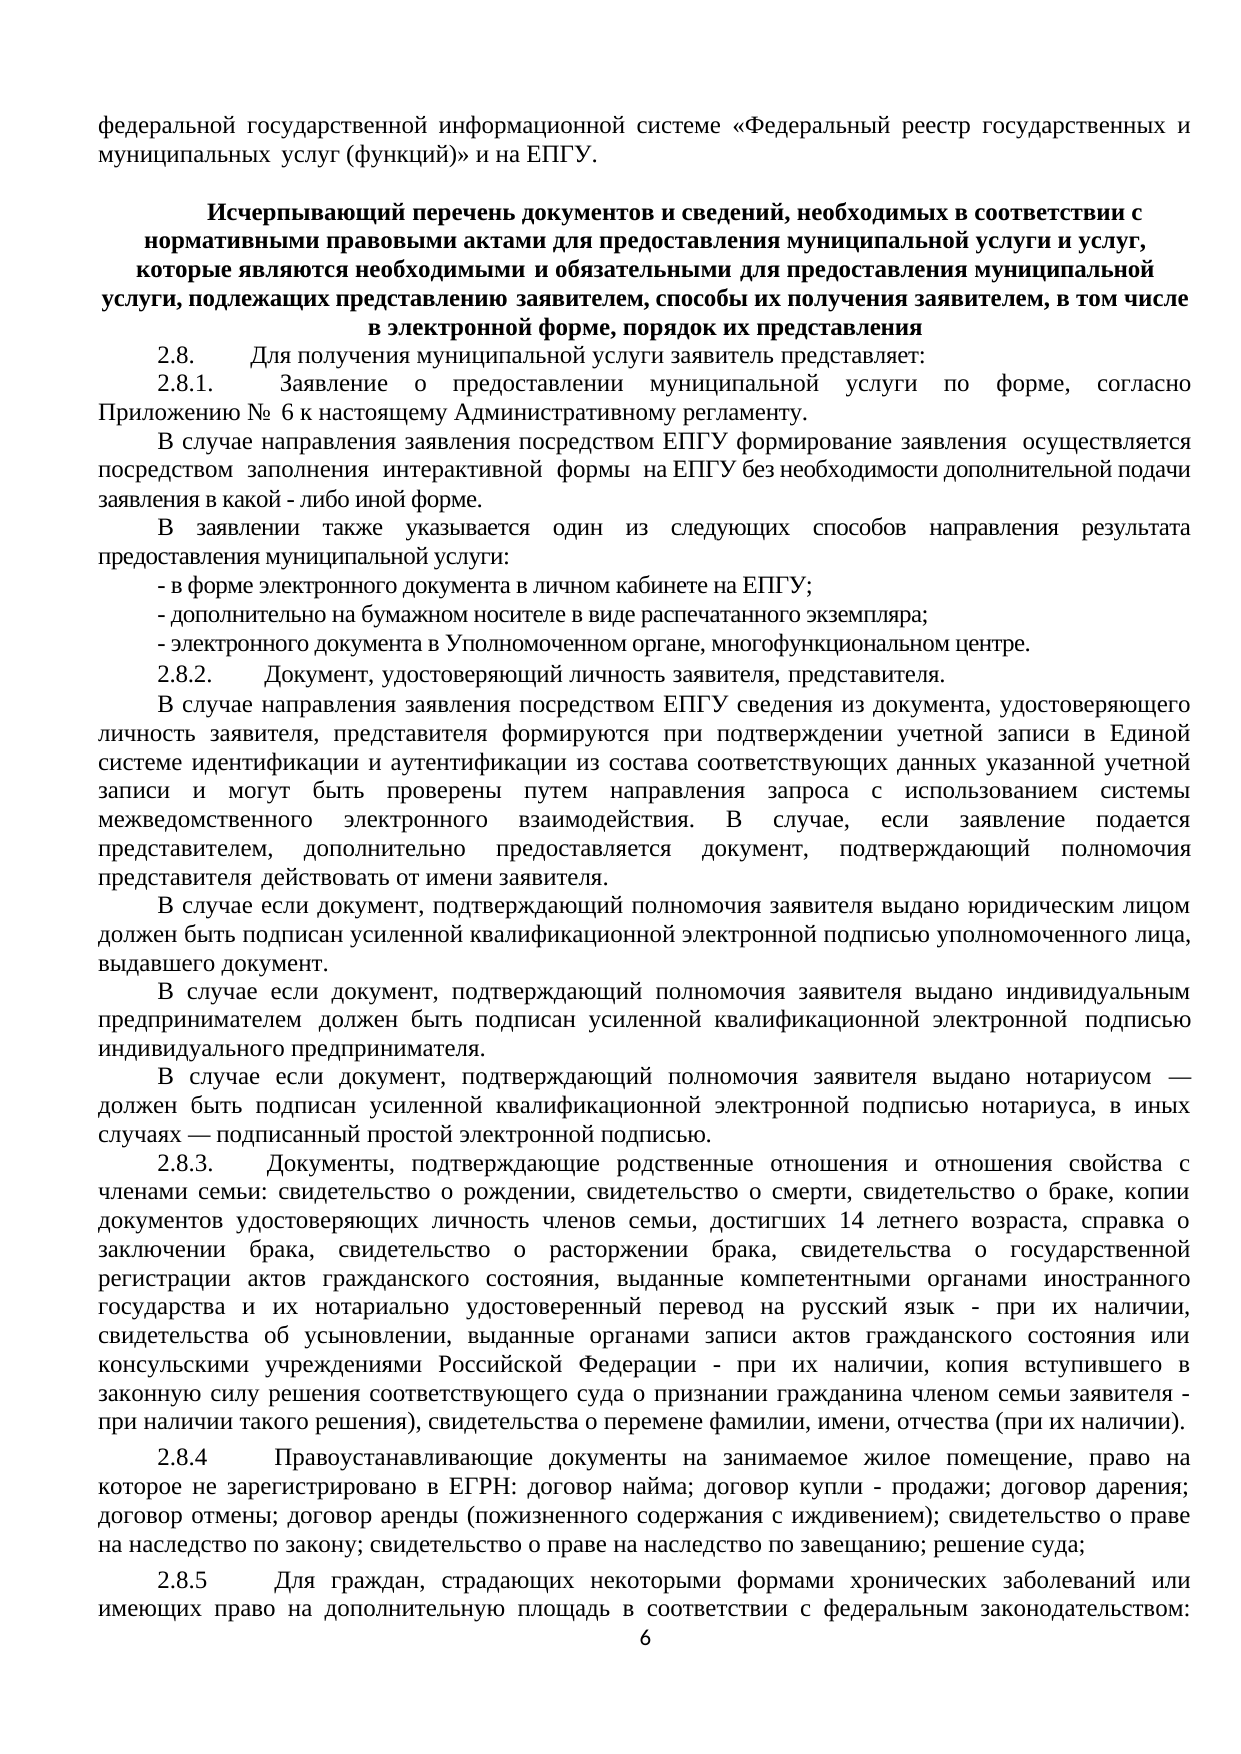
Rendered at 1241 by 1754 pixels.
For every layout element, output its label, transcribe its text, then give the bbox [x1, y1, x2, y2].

text В случае если документ, подтверждающий полномочия заявителя выдано нотариусом — должен быть подписан усиленной квалификационной электронной подписью нотариуса, в иных случаях — подписанный простой электронной подписью. [98, 1061, 1191, 1148]
list Документы, подтверждающие родственные отношения и отношения свойства с членами семьи: свидетельство о рождении, свидетельство о смерти, свидетельство о браке, копии документов удостоверяющих личность членов семьи, достигших 14 летнего возраста, справка о заключении брака, свидетельство о расторжении брака, свидетельства о государственной регистрации актов гражданского состояния, выданные компетентными органами иностранного государства и их нотариально удостоверенный перевод на русский язык - при их наличии, свидетельства об усыновлении, выданные органами записи актов гражданского состояния или консульскими учреждениями Российской Федерации - при их наличии, копия вступившего в законную силу решения соответствующего суда о признании гражданина членом семьи заявителя - при наличии такого решения), свидетельства о перемене фамилии, имени, отчества (при их наличии). [98, 1148, 1191, 1435]
list Заявление о предоставлении муниципальной услуги по форме, согласно Приложению № 6 к настоящему Административному регламенту. [98, 369, 1191, 426]
text - электронного документа в Уполномоченном органе, многофункциональном центре. [98, 628, 1191, 657]
text - в форме электронного документа в личном кабинете на ЕПГУ; [98, 570, 1191, 599]
text - дополнительно на бумажном носителе в виде распечатанного экземпляра; [98, 599, 1191, 628]
text В случае направления заявления посредством ЕПГУ формирование заявления осуществляется посредством заполнения интерактивной формы на ЕПГУ без необходимости дополнительной подачи заявления в какой - либо иной форме. [98, 426, 1191, 512]
text Исчерпывающий перечень документов и сведений, необходимых в соответствии с нормативными правовыми актами для предоставления муниципальной услуги и услуг, которые являются необходимыми и обязательными для предоставления муниципальной услуги, подлежащих представлению заявителем, способы их получения заявителем, в том числе в электронной форме, порядок их представления [98, 197, 1192, 340]
text В случае если документ, подтверждающий полномочия заявителя выдано юридическим лицом должен быть подписан усиленной квалификационной электронной подписью уполномоченного лица, выдавшего документ. [98, 891, 1191, 977]
text В случае направления заявления посредством ЕПГУ сведения из документа, удостоверяющего личность заявителя, представителя формируются при подтверждении учетной записи в Единой системе идентификации и аутентификации из состава соответствующих данных указанной учетной записи и могут быть проверены путем направления запроса с использованием системы межведомственного электронного взаимодействия. В случае, если заявление подается представителем, дополнительно предоставляется документ, подтверждающий полномочия представителя действовать от имени заявителя. [98, 689, 1191, 891]
list Документ, удостоверяющий личность заявителя, представителя. [98, 657, 1191, 689]
text В заявлении также указывается один из следующих способов направления результата предоставления муниципальной услуги: [98, 512, 1191, 570]
list Для получения муниципальной услуги заявитель представляет: [98, 340, 1191, 369]
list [98, 110, 1191, 168]
list Правоустанавливающие документы на занимаемое жилое помещение, право на которое не зарегистрировано в ЕГРН: договор найма; договор купли - продажи; договор дарения; договор отмены; договор аренды (пожизненного содержания с иждивением); свидетельство о праве на наследство по закону; свидетельство о праве на наследство по завещанию; решение суда; [98, 1442, 1191, 1557]
text В случае если документ, подтверждающий полномочия заявителя выдано индивидуальным предпринимателем должен быть подписан усиленной квалификационной электронной подписью индивидуального предпринимателя. [98, 977, 1191, 1061]
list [98, 1565, 1191, 1622]
